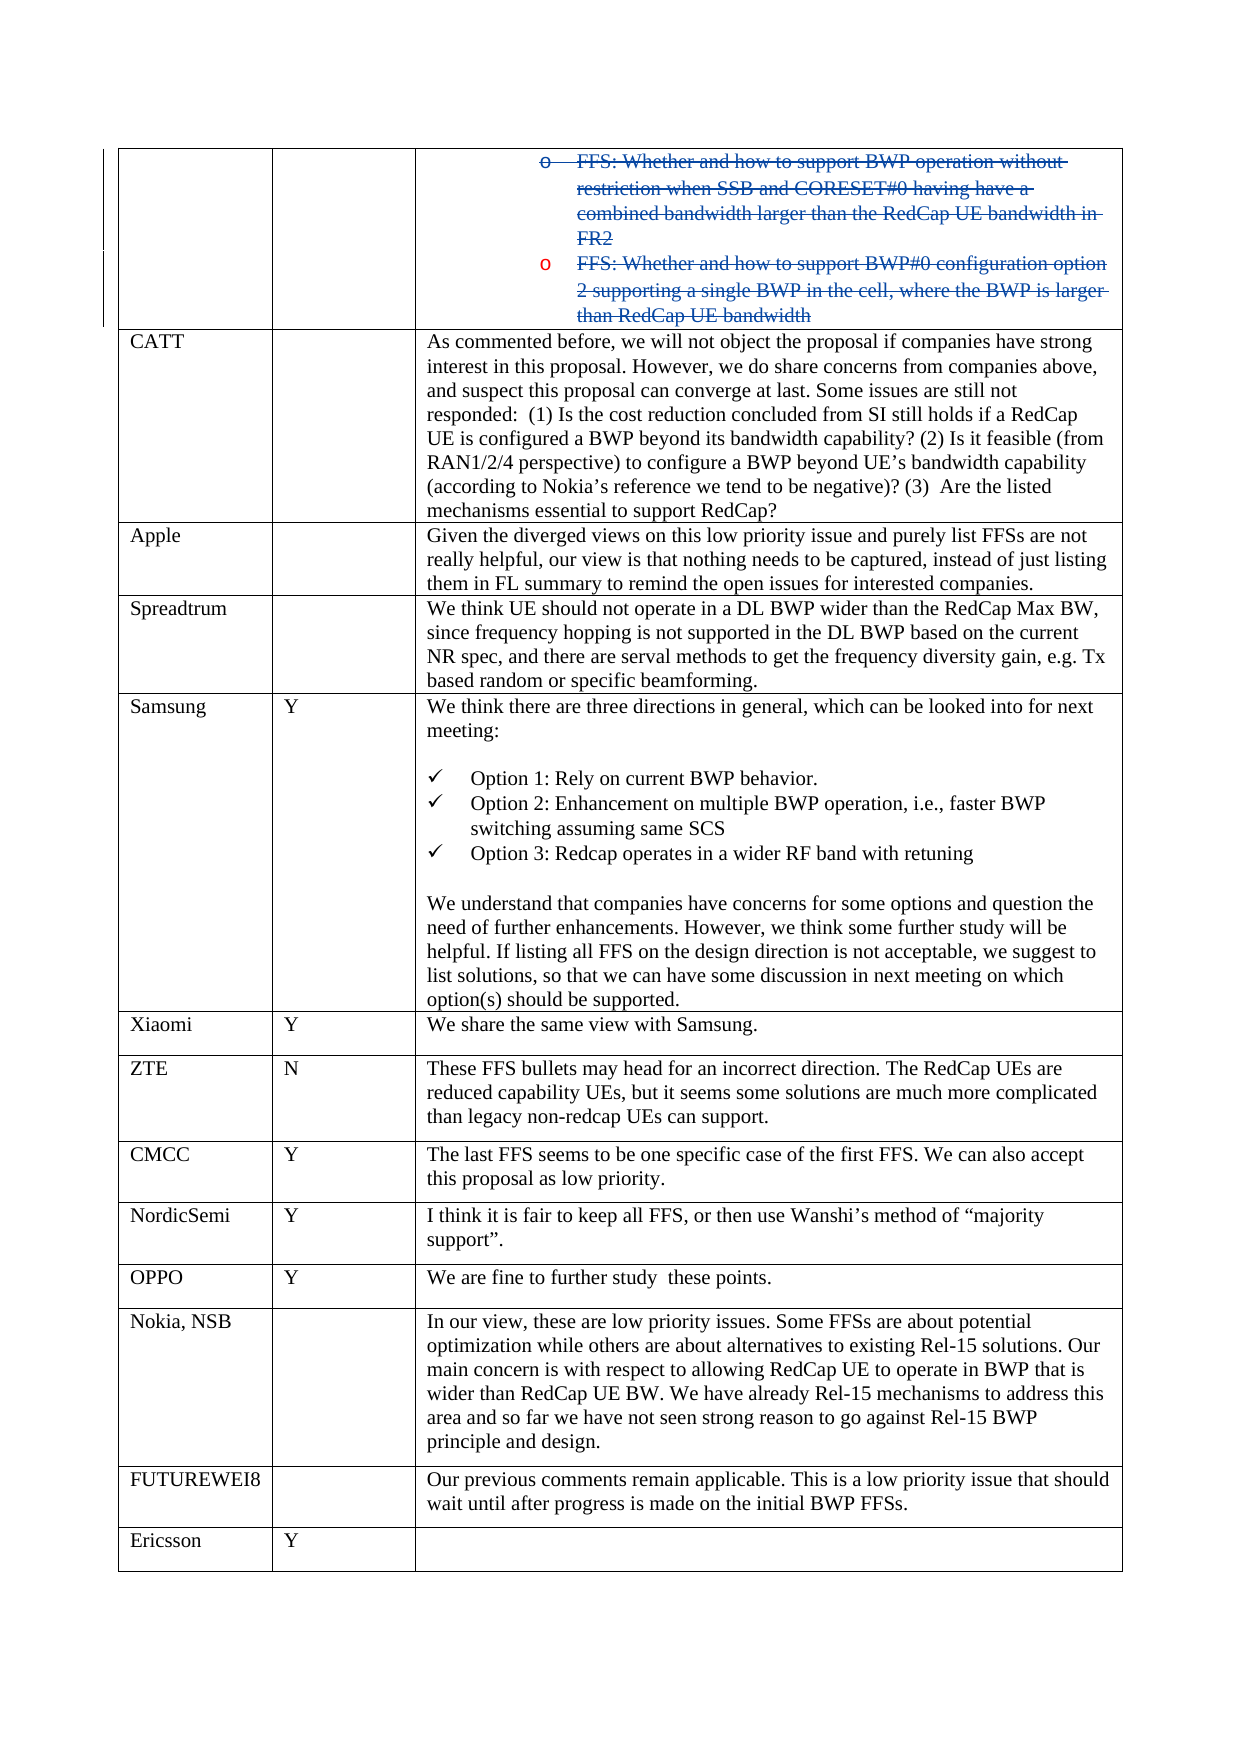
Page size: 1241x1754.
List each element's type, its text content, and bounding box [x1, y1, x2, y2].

table_cell Y [273, 694, 415, 1011]
table_cell I think it is fair to keep all FFS, or then use Wanshi’s method of “majority support”. [416, 1203, 1122, 1264]
table_cell CATT [119, 330, 272, 522]
table_cell [273, 330, 415, 522]
table_cell Y [273, 1528, 415, 1571]
table_cell Xiaomi [119, 1012, 272, 1055]
table_cell Samsung [119, 694, 272, 1011]
table_cell We share the same view with Samsung. [416, 1012, 1122, 1055]
table_cell Given the diverged views on this low priority issue and purely list FFSs are not really helpful, our view is that nothing needs to be captured, instead of just listing them in FL summary to remind the open issues for interested companies. [416, 523, 1122, 595]
table_cell Our previous comments remain applicable. This is a low priority issue that should wait until after progress is made on the initial BWP FFSs. [416, 1467, 1122, 1527]
table_cell ZTE [119, 1056, 272, 1141]
table_cell [416, 1528, 1122, 1571]
table_cell OPPO [119, 1265, 272, 1308]
table_cell Y [273, 1142, 415, 1202]
table_cell Nokia, NSB [119, 1309, 272, 1466]
table_cell LG [119, 149, 272, 328]
table_cell Spreadtrum [119, 596, 272, 692]
table_cell CMCC [119, 1142, 272, 1202]
table_cell Y [273, 1203, 415, 1264]
table_cell [273, 1467, 415, 1527]
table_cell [416, 149, 1122, 328]
table_cell The last FFS seems to be one specific case of the first FFS. We can also accept this proposal as low priority. [416, 1142, 1122, 1202]
table_cell In our view, these are low priority issues. Some FFSs are about potential optimization while others are about alternatives to existing Rel-15 solutions. Our main concern is with respect to allowing RedCap UE to operate in BWP that is wider than RedCap UE BW. We have already Rel-15 mechanisms to address this area and so far we have not seen strong reason to go against Rel-15 BWP principle and design. [416, 1309, 1122, 1466]
table_cell N [273, 1056, 415, 1141]
table_cell NordicSemi [119, 1203, 272, 1264]
table_cell Ericsson [119, 1528, 272, 1571]
table_cell Apple [119, 523, 272, 595]
table_cell [273, 596, 415, 692]
table_cell [273, 149, 415, 328]
table_cell [273, 1309, 415, 1466]
table_cell [273, 523, 415, 595]
table_cell We think there are three directions in general, which can be looked into for next meeting: Option 1: Rely on current BWP behavior. Option 2: Enhancement on multiple BWP operation, i.e., faster BWP switching assuming same SCS Option 3: Redcap operates in a wider RF band with retuning We understand that companies have concerns for some options and question the need of further enhancements. However, we think some further study will be helpful. If listing all FFS on the design direction is not acceptable, we suggest to list solutions, so that we can have some discussion in next meeting on which option(s) should be supported. [416, 694, 1122, 1011]
table_cell We think UE should not operate in a DL BWP wider than the RedCap Max BW, since frequency hopping is not supported in the DL BWP based on the current NR spec, and there are serval methods to get the frequency diversity gain, e.g. Tx based random or specific beamforming. [416, 596, 1122, 692]
table_cell These FFS bullets may head for an incorrect direction. The RedCap UEs are reduced capability UEs, but it seems some solutions are much more complicated than legacy non-redcap UEs can support. [416, 1056, 1122, 1141]
table_cell Y [273, 1265, 415, 1308]
table_cell We are fine to further study these points. [416, 1265, 1122, 1308]
table_cell FUTUREWEI8 [119, 1467, 272, 1527]
table_cell As commented before, we will not object the proposal if companies have strong interest in this proposal. However, we do share concerns from companies above, and suspect this proposal can converge at last. Some issues are still not responded: (1) Is the cost reduction concluded from SI still holds if a RedCap UE is configured a BWP beyond its bandwidth capability? (2) Is it feasible (from RAN1/2/4 perspective) to configure a BWP beyond UE’s bandwidth capability (according to Nokia’s reference we tend to be negative)? (3) Are the listed mechanisms essential to support RedCap? [416, 330, 1122, 522]
table_cell Y [273, 1012, 415, 1055]
